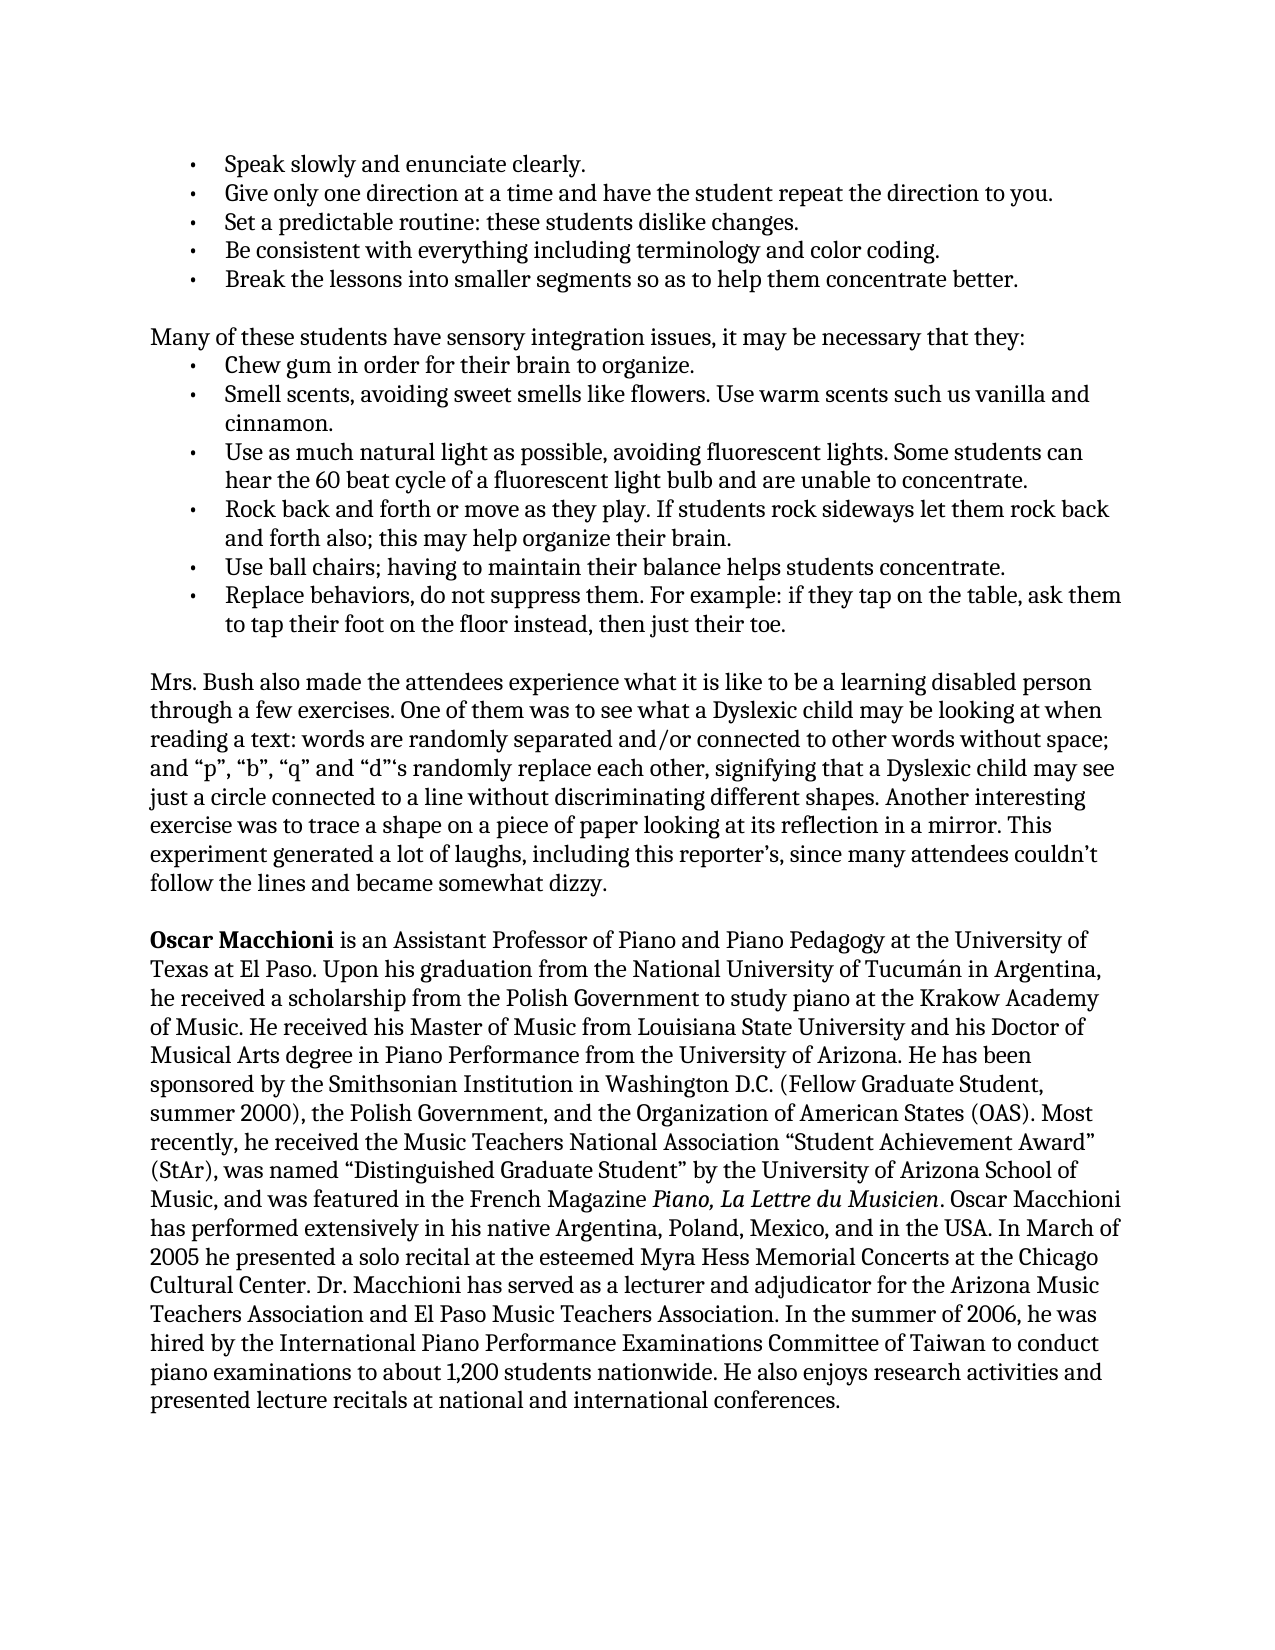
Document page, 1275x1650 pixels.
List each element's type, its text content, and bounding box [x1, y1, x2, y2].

text Mrs. Bush also made the attendees experience what it is like to be a learning disabled person through a few exercises. One of them was to see what a Dyslexic child may be looking at when reading a text: words are randomly separated and/or connected to other words without space; and “p”, “b”, “q” and “d”‘s randomly replace each other, signifying that a Dyslexic child may see just a circle connected to a line without discriminating different shapes. Another interesting exercise was to trace a shape on a piece of paper looking at its reflection in a mirror. This experiment generated a lot of laughs, including this reporter’s, since many attendees couldn’t follow the lines and became somewhat dizzy. [150, 667, 1125, 897]
list Chew gum in order for their brain to organize. [187, 351, 1125, 380]
list Use ball chairs; having to maintain their balance helps students concentrate. [187, 552, 1125, 581]
list Give only one direction at a time and have the student repeat the direction to you. [187, 179, 1125, 207]
list Set a predictable routine: these students dislike changes. [187, 207, 1125, 236]
list Speak slowly and enunciate clearly. [187, 150, 1125, 179]
list Rock back and forth or move as they play. If students rock sideways let them rock back and forth also; this may help organize their brain. [187, 495, 1125, 552]
list Replace behaviors, do not suppress them. For example: if they tap on the table, ask them to tap their foot on the floor instead, then just their toe. [187, 581, 1125, 639]
list Use as much natural light as possible, avoiding fluorescent lights. Some students can hear the 60 beat cycle of a fluorescent light bulb and are unable to concentrate. [187, 437, 1125, 495]
list Be consistent with everything including terminology and color coding. [187, 236, 1125, 265]
text Oscar Macchioni is an Assistant Professor of Piano and Piano Pedagogy at the University of Texas at El Paso. Upon his graduation from the National University of Tucumán in Argentina, he received a scholarship from the Polish Government to study piano at the Krakow Academy of Music. He received his Master of Music from Louisiana State University and his Doctor of Musical Arts degree in Piano Performance from the University of Arizona. He has been sponsored by the Smithsonian Institution in Washington D.C. (Fellow Graduate Student, summer 2000), the Polish Government, and the Organization of American States (OAS). Most recently, he received the Music Teachers National Association “Student Achievement Award” (StAr), was named “Distinguished Graduate Student” by the University of Arizona School of Music, and was featured in the French Magazine Piano, La Lettre du Musicien. Oscar Macchioni has performed extensively in his native Argentina, Poland, Mexico, and in the USA. In March of 2005 he presented a solo recital at the esteemed Myra Hess Memorial Concerts at the Chicago Cultural Center. Dr. Macchioni has served as a lecturer and adjudicator for the Arizona Music Teachers Association and El Paso Music Teachers Association. In the summer of 2006, he was hired by the International Piano Performance Examinations Committee of Taiwan to conduct piano examinations to about 1,200 students nationwide. He also enjoys research activities and presented lecture recitals at national and international conferences. [150, 926, 1125, 1415]
list Smell scents, avoiding sweet smells like flowers. Use warm scents such us vanilla and cinnamon. [187, 380, 1125, 437]
list Break the lessons into smaller segments so as to help them concentrate better. [187, 265, 1125, 294]
text Many of these students have sensory integration issues, it may be necessary that they: [150, 322, 1125, 351]
